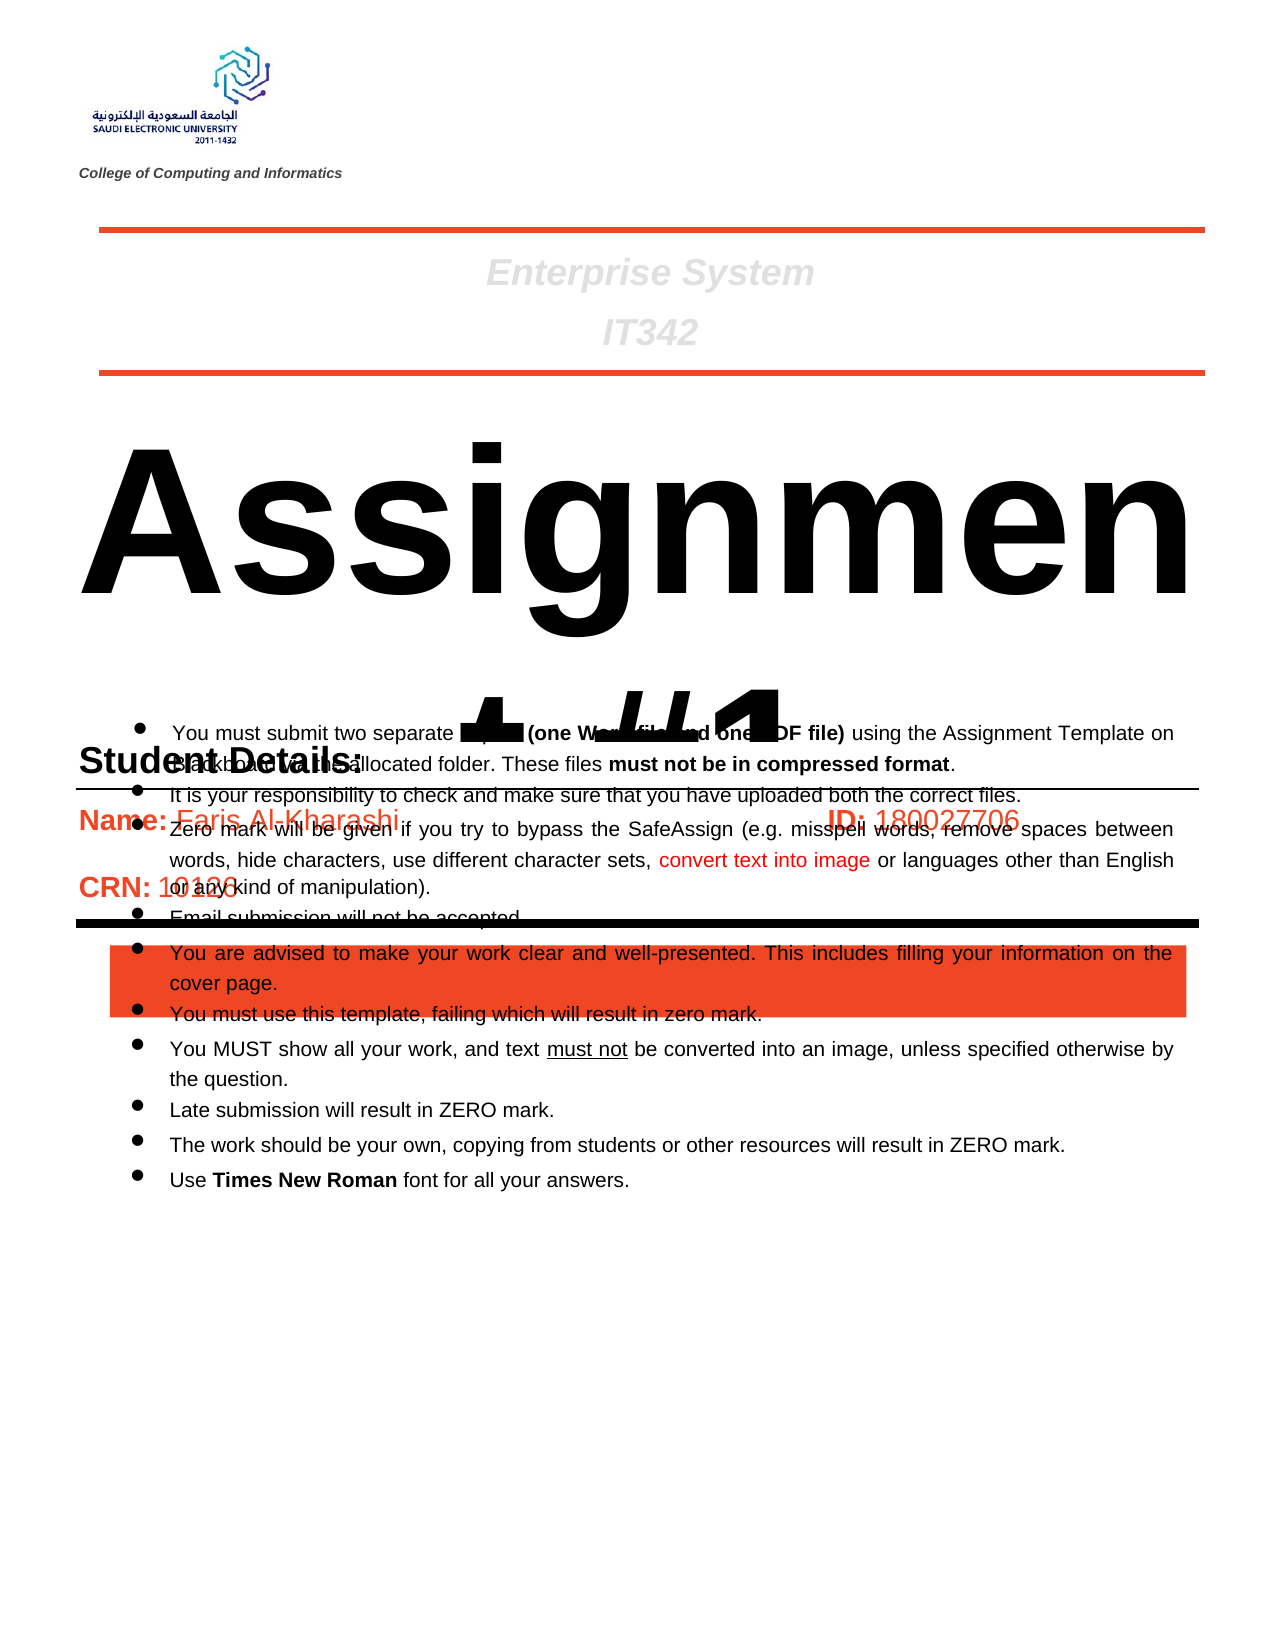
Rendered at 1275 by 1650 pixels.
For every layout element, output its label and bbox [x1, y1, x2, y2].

picture [83, 41, 274, 145]
